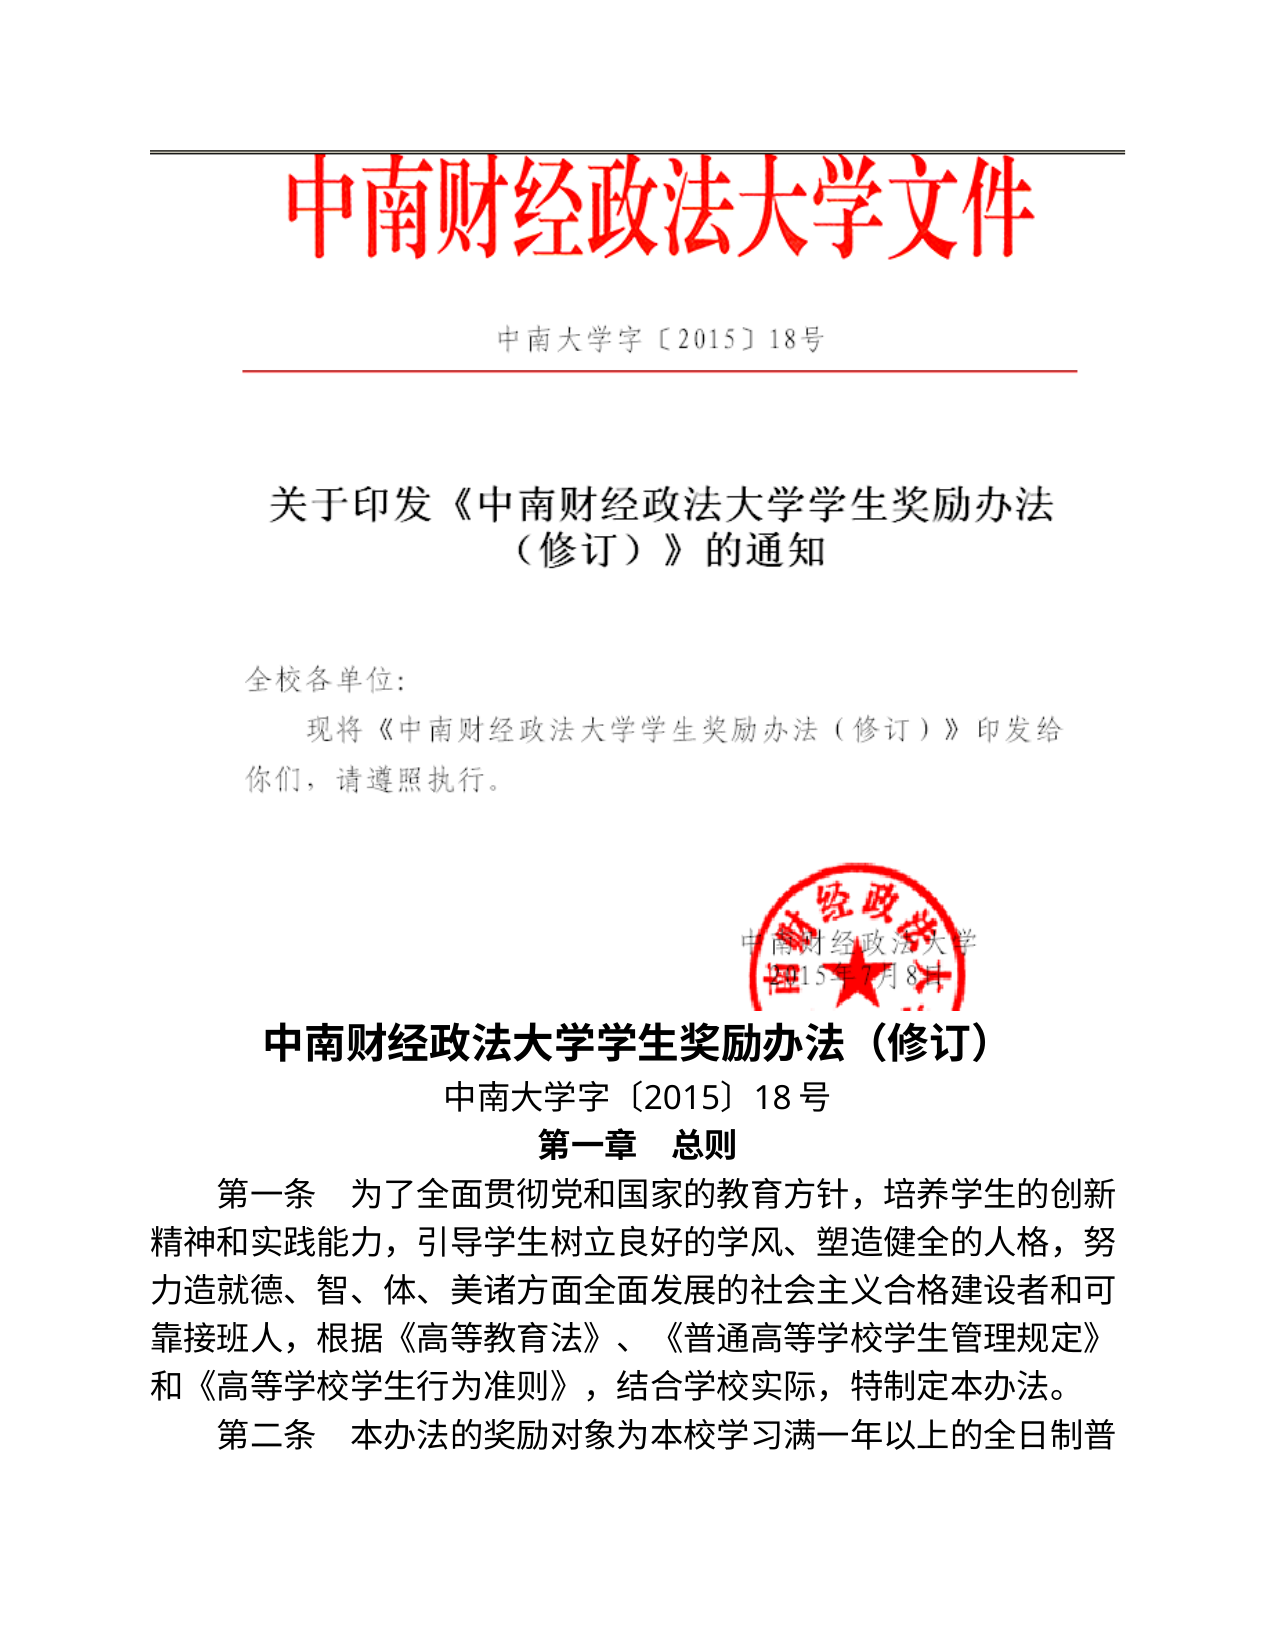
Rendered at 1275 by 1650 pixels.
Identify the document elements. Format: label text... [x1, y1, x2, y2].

picture [150, 150, 1125, 1011]
text 中南大学字〔2015〕18号 [150, 1071, 1125, 1119]
text 第一章 总则 [150, 1119, 1125, 1167]
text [150, 1408, 1125, 1457]
text 第一条 为了全面贯彻党和国家的教育方针，培养学生的创新精神和实践能力，引导学生树立良好的学风、塑造健全的人格，努力造就德、智、体、美诸方面全面发展的社会主义合格建设者和可靠接班人，根据《高等教育法》、《普通高等学校学生管理规定》和《高等学校学生行为准则》，结合学校实际，特制定本办法。 [150, 1167, 1125, 1408]
text 中南财经政法大学学生奖励办法（修订） [150, 1011, 1125, 1071]
